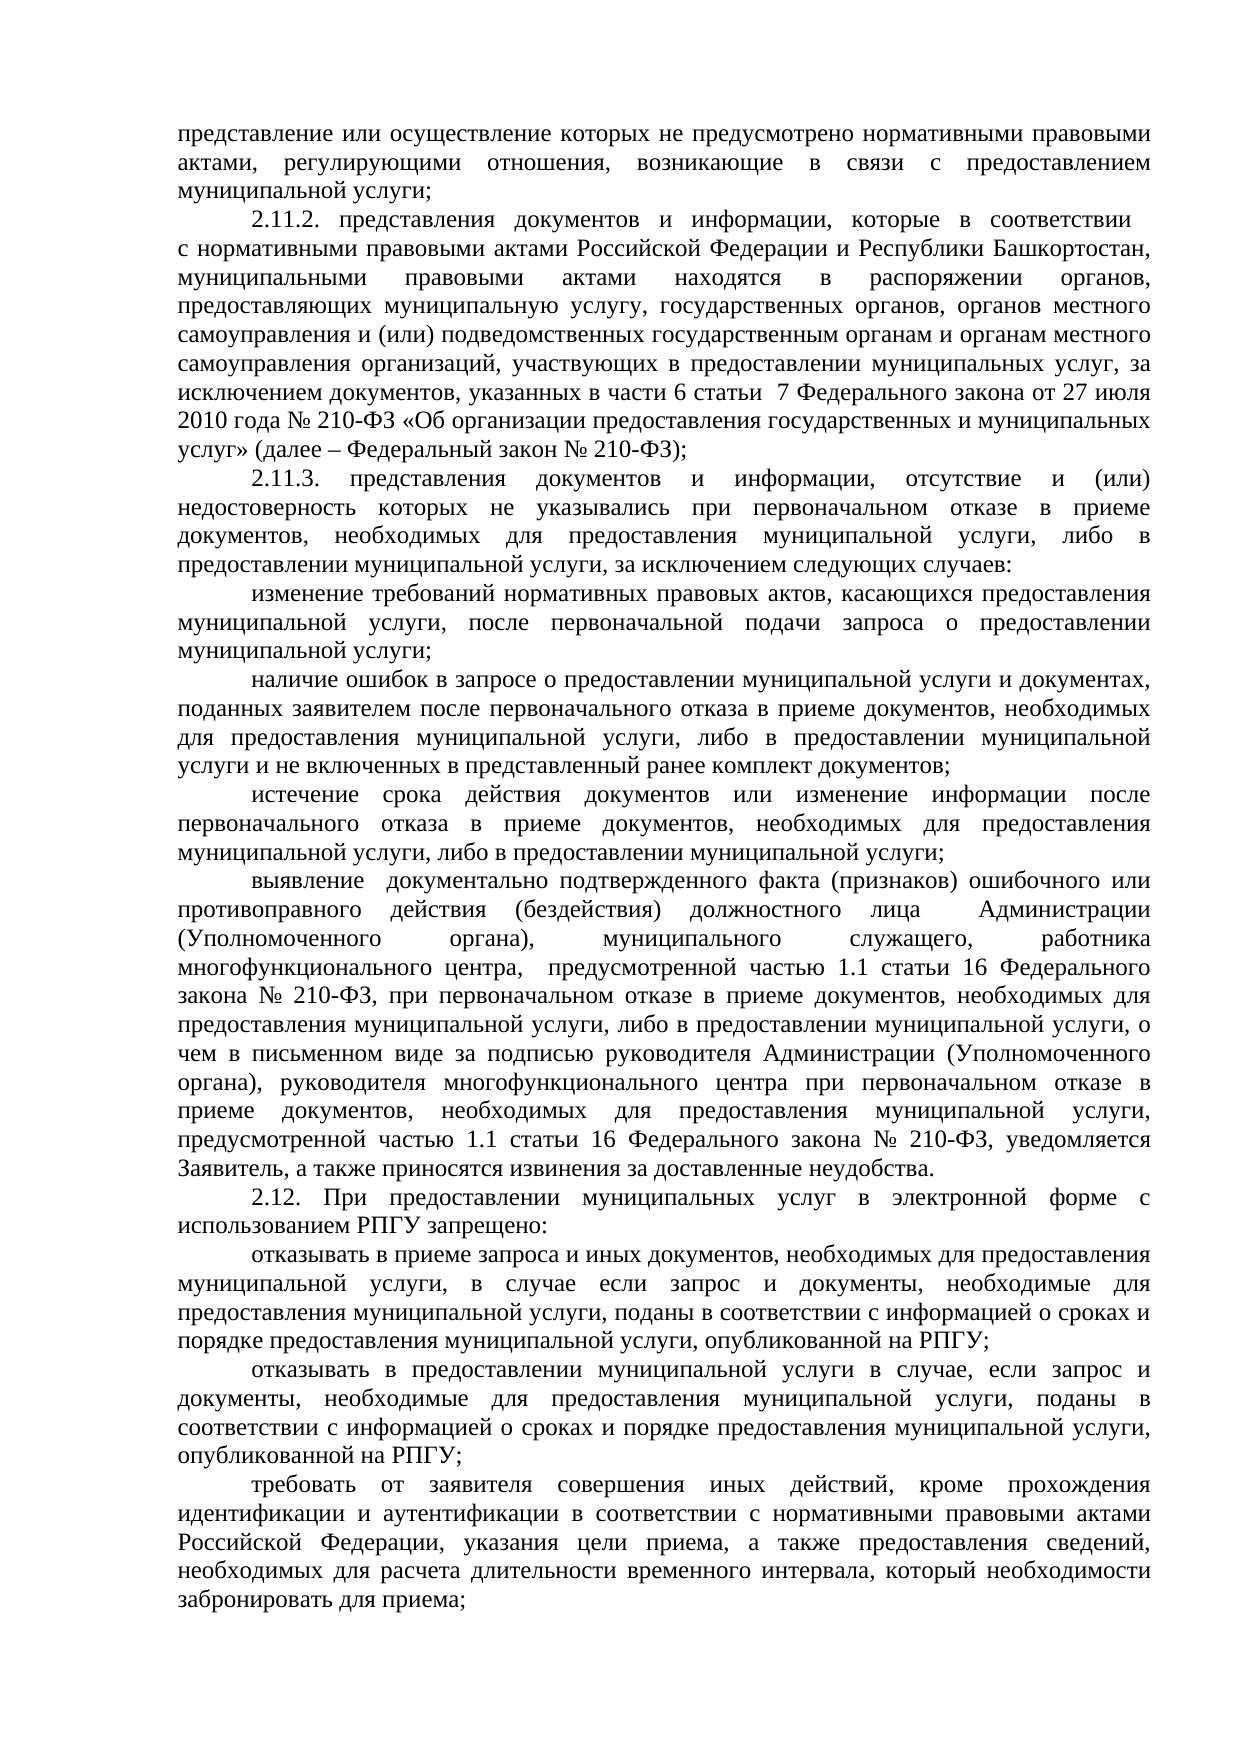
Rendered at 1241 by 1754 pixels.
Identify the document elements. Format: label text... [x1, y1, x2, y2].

text 2.11.2. представления документов и информации, которые в соответствии с нормативными правовыми актами Российской Федерации и Республики Башкортостан, муниципальными правовыми актами находятся в распоряжении органов, предоставляющих муниципальную услугу, государственных органов, органов местного самоуправления и (или) подведомственных государственным органам и органам местного самоуправления организаций, участвующих в предоставлении муниципальных услуг, за исключением документов, указанных в части 6 статьи 7 Федерального закона от 27 июля 2010 года № 210-ФЗ «Об организации предоставления государственных и муниципальных услуг» (далее – Федеральный закон № 210-ФЗ); [177, 204, 1152, 463]
text 2.11.3. представления документов и информации, отсутствие и (или) недостоверность которых не указывались при первоначальном отказе в приеме документов, необходимых для предоставления муниципальной услуги, либо в предоставлении муниципальной услуги, за исключением следующих случаев: [177, 463, 1152, 578]
text требовать от заявителя совершения иных действий, кроме прохождения идентификации и аутентификации в соответствии с нормативными правовыми актами Российской Федерации, указания цели приема, а также предоставления сведений, необходимых для расчета длительности временного интервала, который необходимости забронировать для приема; [177, 1469, 1152, 1613]
text изменение требований нормативных правовых актов, касающихся предоставления муниципальной услуги, после первоначальной подачи запроса о предоставлении муниципальной услуги; [177, 578, 1152, 664]
text отказывать в предоставлении муниципальной услуги в случае, если запрос и документы, необходимые для предоставления муниципальной услуги, поданы в соответствии с информацией о сроках и порядке предоставления муниципальной услуги, опубликованной на РПГУ; [177, 1354, 1152, 1469]
text наличие ошибок в запросе о предоставлении муниципальной услуги и документах, поданных заявителем после первоначального отказа в приеме документов, необходимых для предоставления муниципальной услуги, либо в предоставлении муниципальной услуги и не включенных в представленный ранее комплект документов; [177, 664, 1152, 779]
text отказывать в приеме запроса и иных документов, необходимых для предоставления муниципальной услуги, в случае если запрос и документы, необходимые для предоставления муниципальной услуги, поданы в соответствии с информацией о сроках и порядке предоставления муниципальной услуги, опубликованной на РПГУ; [177, 1239, 1152, 1354]
text 2.12. При предоставлении муниципальных услуг в электронной форме с использованием РПГУ запрещено: [177, 1182, 1152, 1239]
text истечение срока действия документов или изменение информации после первоначального отказа в приеме документов, необходимых для предоставления муниципальной услуги, либо в предоставлении муниципальной услуги; [177, 779, 1152, 866]
text выявление документально подтвержденного факта (признаков) ошибочного или противоправного действия (бездействия) должностного лица Администрации (Уполномоченного органа), муниципального служащего, работника многофункционального центра, предусмотренной частью 1.1 статьи 16 Федерального закона № 210-ФЗ, при первоначальном отказе в приеме документов, необходимых для предоставления муниципальной услуги, либо в предоставлении муниципальной услуги, о чем в письменном виде за подписью руководителя Администрации (Уполномоченного органа), руководителя многофункционального центра при первоначальном отказе в приеме документов, необходимых для предоставления муниципальной услуги, предусмотренной частью 1.1 статьи 16 Федерального закона № 210-ФЗ, уведомляется Заявитель, а также приносятся извинения за доставленные неудобства. [177, 866, 1152, 1182]
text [177, 118, 1152, 204]
